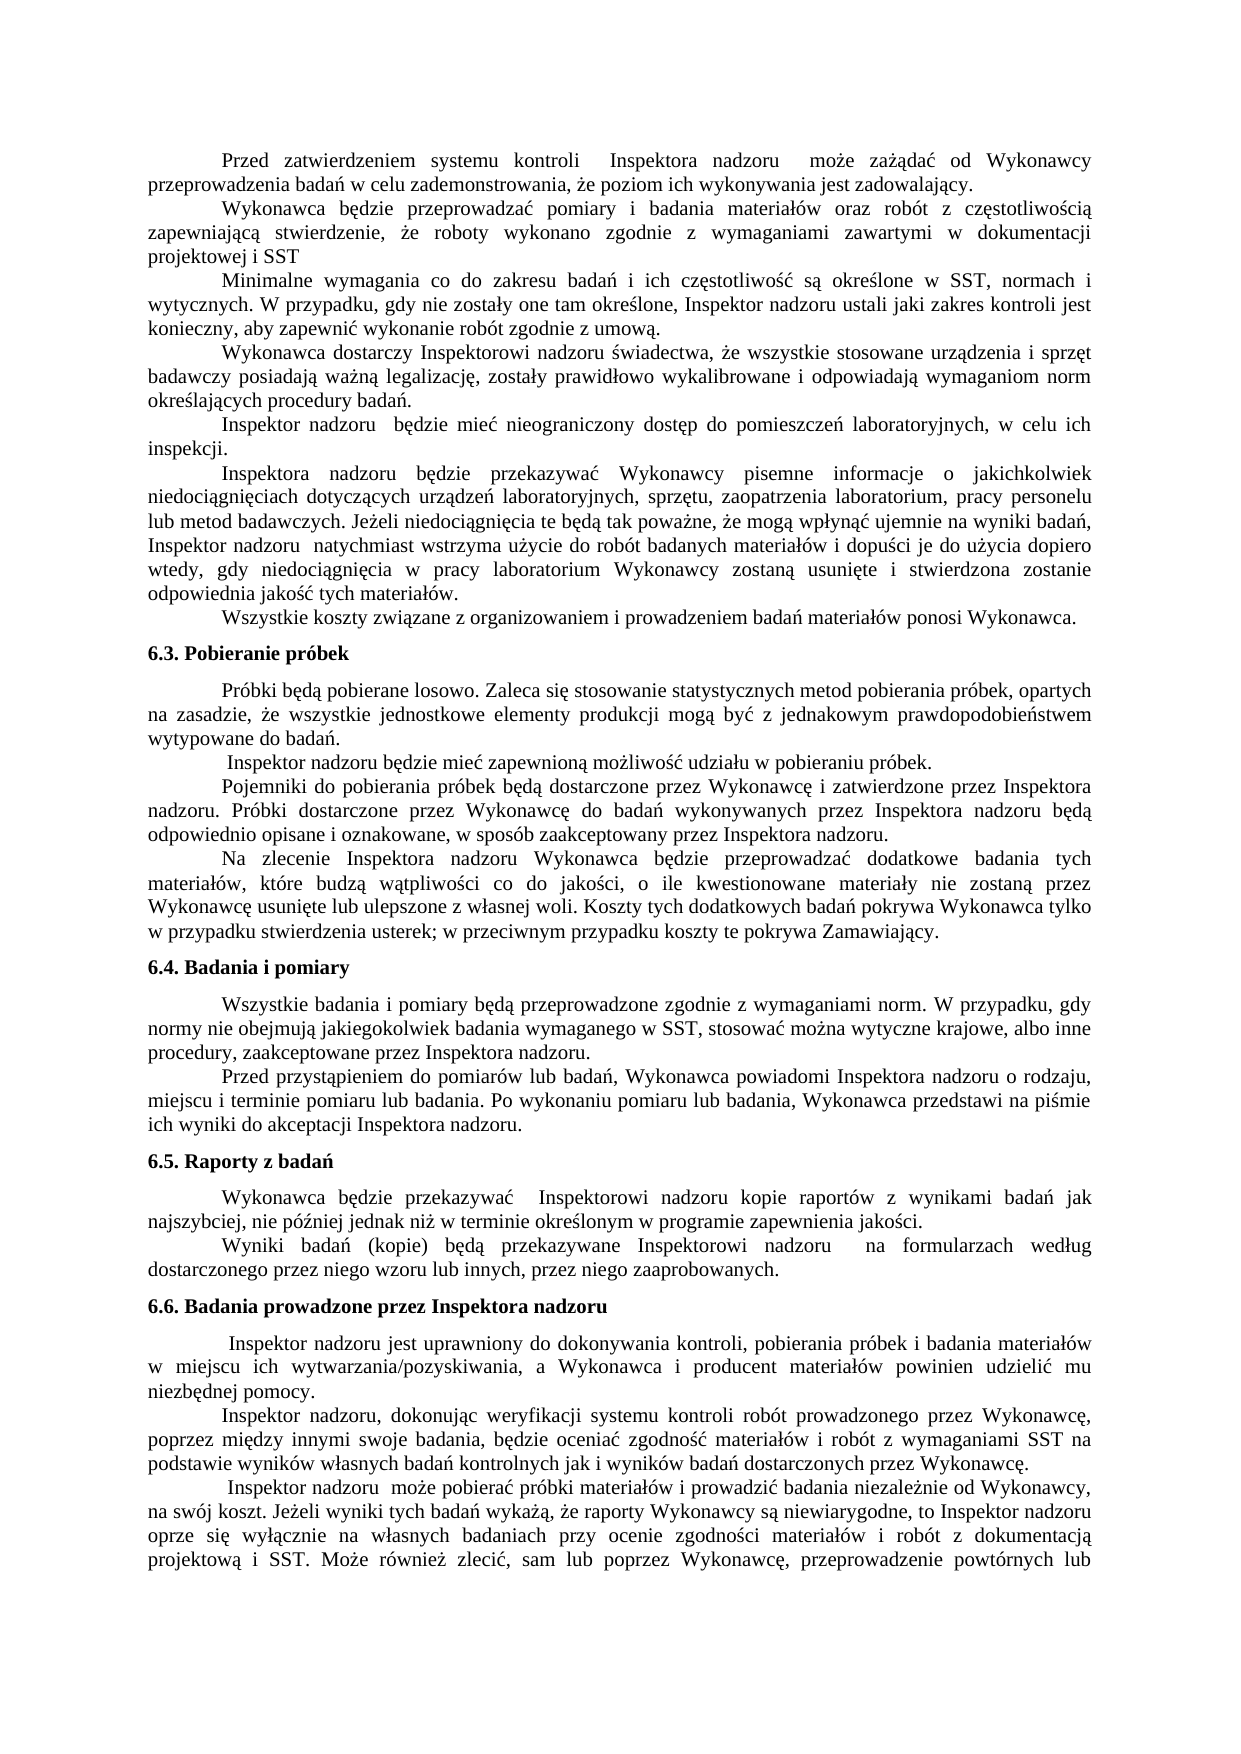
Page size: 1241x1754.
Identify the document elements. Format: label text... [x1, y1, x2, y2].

text 6.5. Raporty z badań [148, 1148, 1093, 1173]
text Inspektora nadzoru będzie przekazywać Wykonawcy pisemne informacje o jakichkolwiek niedociągnięciach dotyczących urządzeń laboratoryjnych, sprzętu, zaopatrzenia laboratorium, pracy personelu lub metod badawczych. Jeżeli niedociągnięcia te będą tak poważne, że mogą wpłynąć ujemnie na wyniki badań, Inspektor nadzoru natychmiast wstrzyma użycie do robót badanych materiałów i dopuści je do użycia dopiero wtedy, gdy niedociągnięcia w pracy laboratorium Wykonawcy zostaną usunięte i stwierdzona zostanie odpowiednia jakość tych materiałów. [148, 460, 1093, 605]
text Minimalne wymagania co do zakresu badań i ich częstotliwość są określone w SST, normach i wytycznych. W przypadku, gdy nie zostały one tam określone, Inspektor nadzoru ustali jaki zakres kontroli jest konieczny, aby zapewnić wykonanie robót zgodnie z umową. [148, 268, 1093, 340]
text Wyniki badań (kopie) będą przekazywane Inspektorowi nadzoru na formularzach według dostarczonego przez niego wzoru lub innych, przez niego zaaprobowanych. [148, 1233, 1093, 1281]
text Inspektor nadzoru będzie mieć zapewnioną możliwość udziału w pobieraniu próbek. [148, 750, 1093, 774]
text Na zlecenie Inspektora nadzoru Wykonawca będzie przeprowadzać dodatkowe badania tych materiałów, które budzą wątpliwości co do jakości, o ile kwestionowane materiały nie zostaną przez Wykonawcę usunięte lub ulepszone z własnej woli. Koszty tych dodatkowych badań pokrywa Wykonawca tylko w przypadku stwierdzenia usterek; w przeciwnym przypadku koszty te pokrywa Zamawiający. [148, 846, 1093, 943]
text Wykonawca dostarczy Inspektorowi nadzoru świadectwa, że wszystkie stosowane urządzenia i sprzęt badawczy posiadają ważną legalizację, zostały prawidłowo wykalibrowane i odpowiadają wymaganiom norm określających procedury badań. [148, 340, 1093, 412]
text 6.3. Pobieranie próbek [148, 641, 1093, 665]
text Wszystkie koszty związane z organizowaniem i prowadzeniem badań materiałów ponosi Wykonawca. [148, 605, 1093, 629]
text 6.4. Badania i pomiary [148, 955, 1093, 979]
text Wykonawca będzie przeprowadzać pomiary i badania materiałów oraz robót z częstotliwością zapewniającą stwierdzenie, że roboty wykonano zgodnie z wymaganiami zawartymi w dokumentacji projektowej i SST [148, 196, 1093, 268]
text 6.6. Badania prowadzone przez Inspektora nadzoru [148, 1294, 1093, 1318]
text Inspektor nadzoru będzie mieć nieograniczony dostęp do pomieszczeń laboratoryjnych, w celu ich inspekcji. [148, 412, 1093, 460]
text Inspektor nadzoru jest uprawniony do dokonywania kontroli, pobierania próbek i badania materiałów w miejscu ich wytwarzania/pozyskiwania, a Wykonawca i producent materiałów powinien udzielić mu niezbędnej pomocy. [148, 1330, 1093, 1403]
text Inspektor nadzoru, dokonując weryfikacji systemu kontroli robót prowadzonego przez Wykonawcę, poprzez między innymi swoje badania, będzie oceniać zgodność materiałów i robót z wymaganiami SST na podstawie wyników własnych badań kontrolnych jak i wyników badań dostarczonych przez Wykonawcę. [148, 1403, 1093, 1475]
text Próbki będą pobierane losowo. Zaleca się stosowanie statystycznych metod pobierania próbek, opartych na zasadzie, że wszystkie jednostkowe elementy produkcji mogą być z jednakowym prawdopodobieństwem wytypowane do badań. [148, 678, 1093, 750]
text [148, 1475, 1093, 1571]
text Wykonawca będzie przekazywać Inspektorowi nadzoru kopie raportów z wynikami badań jak najszybciej, nie później jednak niż w terminie określonym w programie zapewnienia jakości. [148, 1185, 1093, 1233]
text Przed zatwierdzeniem systemu kontroli Inspektora nadzoru może zażądać od Wykonawcy przeprowadzenia badań w celu zademonstrowania, że poziom ich wykonywania jest zadowalający. [148, 148, 1093, 196]
text Pojemniki do pobierania próbek będą dostarczone przez Wykonawcę i zatwierdzone przez Inspektora nadzoru. Próbki dostarczone przez Wykonawcę do badań wykonywanych przez Inspektora nadzoru będą odpowiednio opisane i oznakowane, w sposób zaakceptowany przez Inspektora nadzoru. [148, 774, 1093, 846]
text Przed przystąpieniem do pomiarów lub badań, Wykonawca powiadomi Inspektora nadzoru o rodzaju, miejscu i terminie pomiaru lub badania. Po wykonaniu pomiaru lub badania, Wykonawca przedstawi na piśmie ich wyniki do akceptacji Inspektora nadzoru. [148, 1064, 1093, 1136]
text Wszystkie badania i pomiary będą przeprowadzone zgodnie z wymaganiami norm. W przypadku, gdy normy nie obejmują jakiegokolwiek badania wymaganego w SST, stosować można wytyczne krajowe, albo inne procedury, zaakceptowane przez Inspektora nadzoru. [148, 992, 1093, 1064]
